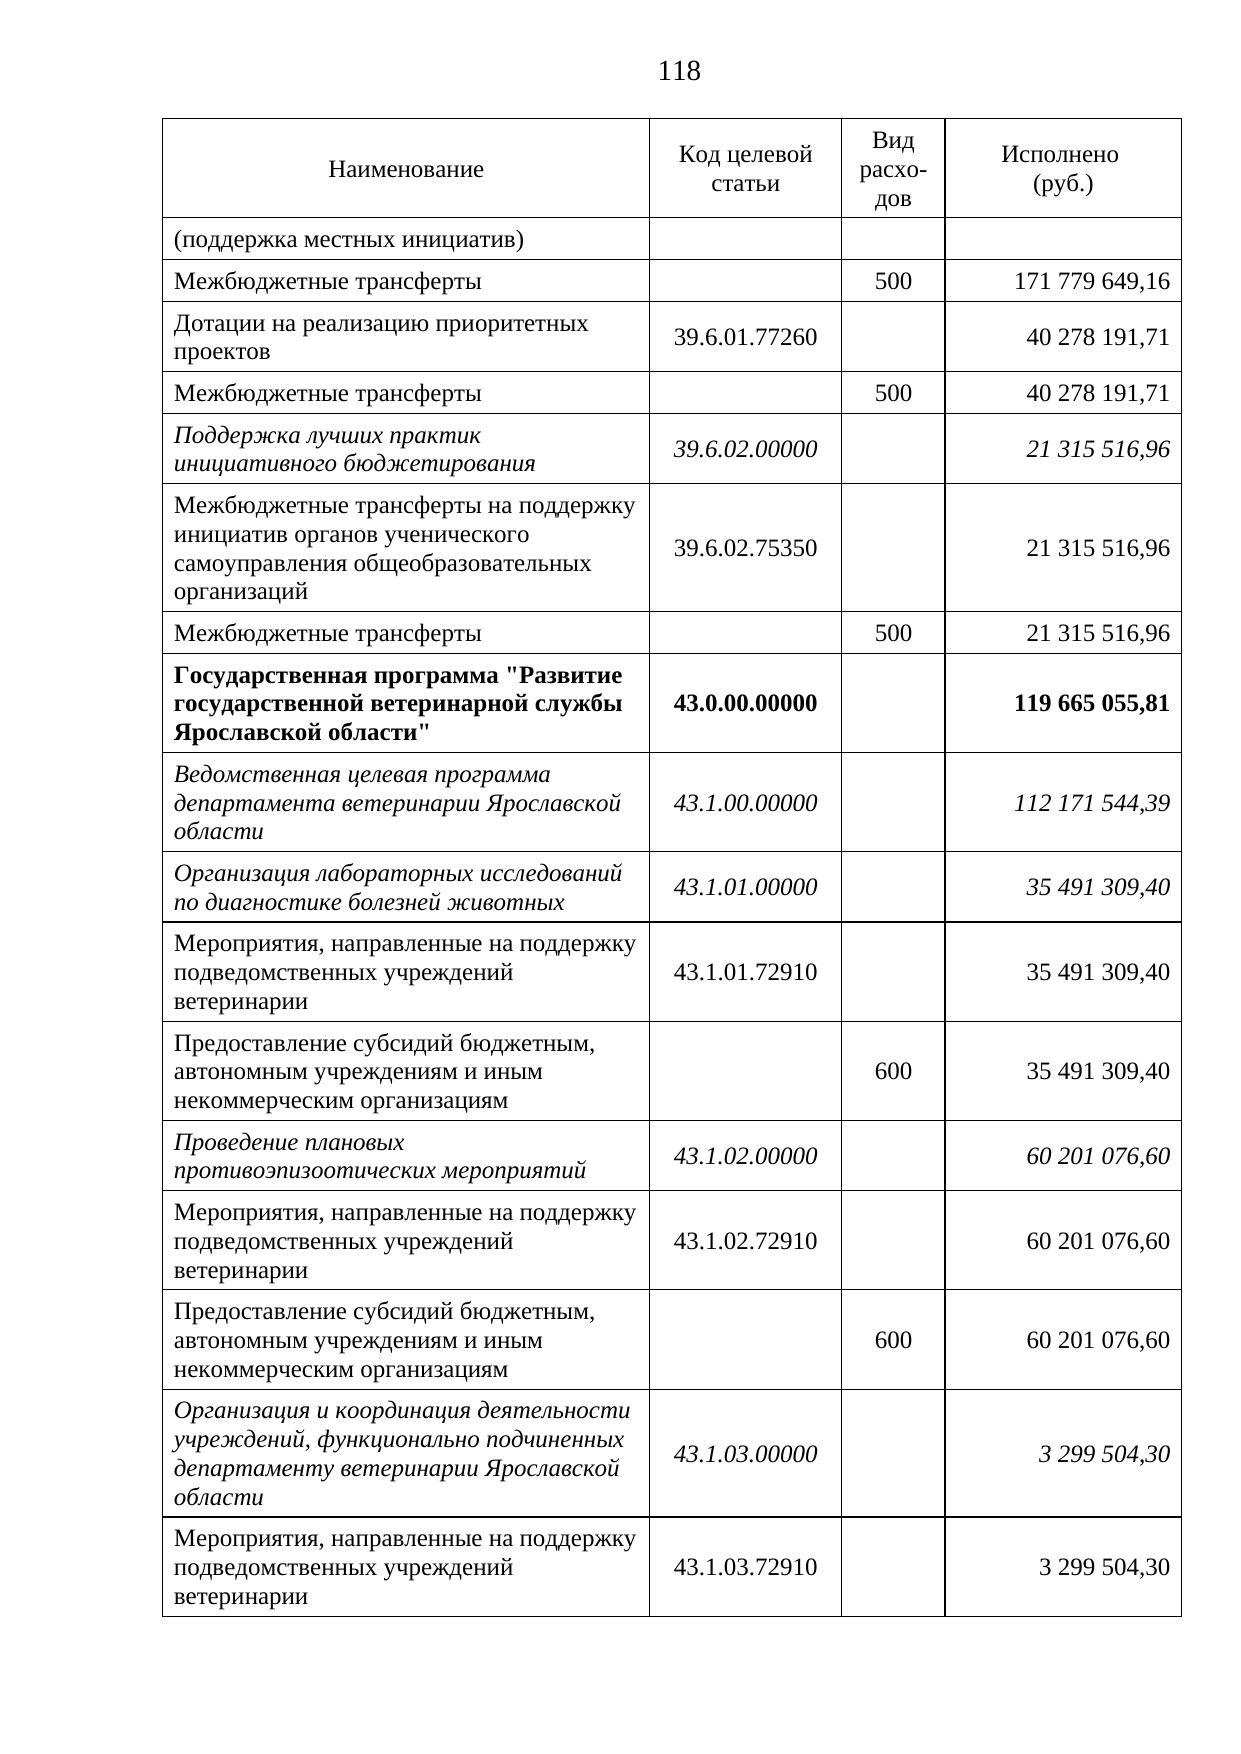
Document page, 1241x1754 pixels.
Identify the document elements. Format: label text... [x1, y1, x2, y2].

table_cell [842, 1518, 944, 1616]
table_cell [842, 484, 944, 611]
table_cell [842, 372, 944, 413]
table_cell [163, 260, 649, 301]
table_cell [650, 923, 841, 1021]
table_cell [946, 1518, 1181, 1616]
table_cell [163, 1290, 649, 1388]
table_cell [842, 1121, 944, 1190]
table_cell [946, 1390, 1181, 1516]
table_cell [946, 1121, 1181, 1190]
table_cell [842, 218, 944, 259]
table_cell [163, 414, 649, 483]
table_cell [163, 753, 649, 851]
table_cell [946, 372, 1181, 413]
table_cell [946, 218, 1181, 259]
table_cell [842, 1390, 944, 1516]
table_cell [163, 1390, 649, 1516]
table_header Код целевой статьи [650, 119, 841, 217]
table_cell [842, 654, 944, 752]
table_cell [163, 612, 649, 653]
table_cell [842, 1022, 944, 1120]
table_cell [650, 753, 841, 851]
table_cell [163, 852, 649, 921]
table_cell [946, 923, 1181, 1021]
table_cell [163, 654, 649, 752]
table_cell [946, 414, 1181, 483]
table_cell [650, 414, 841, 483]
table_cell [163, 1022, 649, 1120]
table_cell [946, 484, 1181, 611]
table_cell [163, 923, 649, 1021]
table_header Наименование [163, 119, 649, 217]
table_header Вид расхо-дов [842, 119, 944, 217]
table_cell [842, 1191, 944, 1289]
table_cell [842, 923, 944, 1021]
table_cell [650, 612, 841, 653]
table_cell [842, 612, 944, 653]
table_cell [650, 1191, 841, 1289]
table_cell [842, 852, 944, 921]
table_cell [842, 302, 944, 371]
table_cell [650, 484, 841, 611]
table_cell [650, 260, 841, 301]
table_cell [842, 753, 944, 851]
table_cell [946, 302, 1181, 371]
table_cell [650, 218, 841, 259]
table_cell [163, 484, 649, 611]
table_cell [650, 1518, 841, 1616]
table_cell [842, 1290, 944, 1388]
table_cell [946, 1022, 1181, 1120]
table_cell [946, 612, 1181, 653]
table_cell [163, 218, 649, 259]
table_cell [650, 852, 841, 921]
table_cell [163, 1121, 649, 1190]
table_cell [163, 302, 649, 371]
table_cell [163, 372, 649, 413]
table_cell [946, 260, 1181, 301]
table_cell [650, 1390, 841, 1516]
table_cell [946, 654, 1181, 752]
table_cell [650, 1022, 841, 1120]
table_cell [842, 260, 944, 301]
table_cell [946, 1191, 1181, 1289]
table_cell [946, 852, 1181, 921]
table_header Исполнено (руб.) [946, 119, 1181, 217]
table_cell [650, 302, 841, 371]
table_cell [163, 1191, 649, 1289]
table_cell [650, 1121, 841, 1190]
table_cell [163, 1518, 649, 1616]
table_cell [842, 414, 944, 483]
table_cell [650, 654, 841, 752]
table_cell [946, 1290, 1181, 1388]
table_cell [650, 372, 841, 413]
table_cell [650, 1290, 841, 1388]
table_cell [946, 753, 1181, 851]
